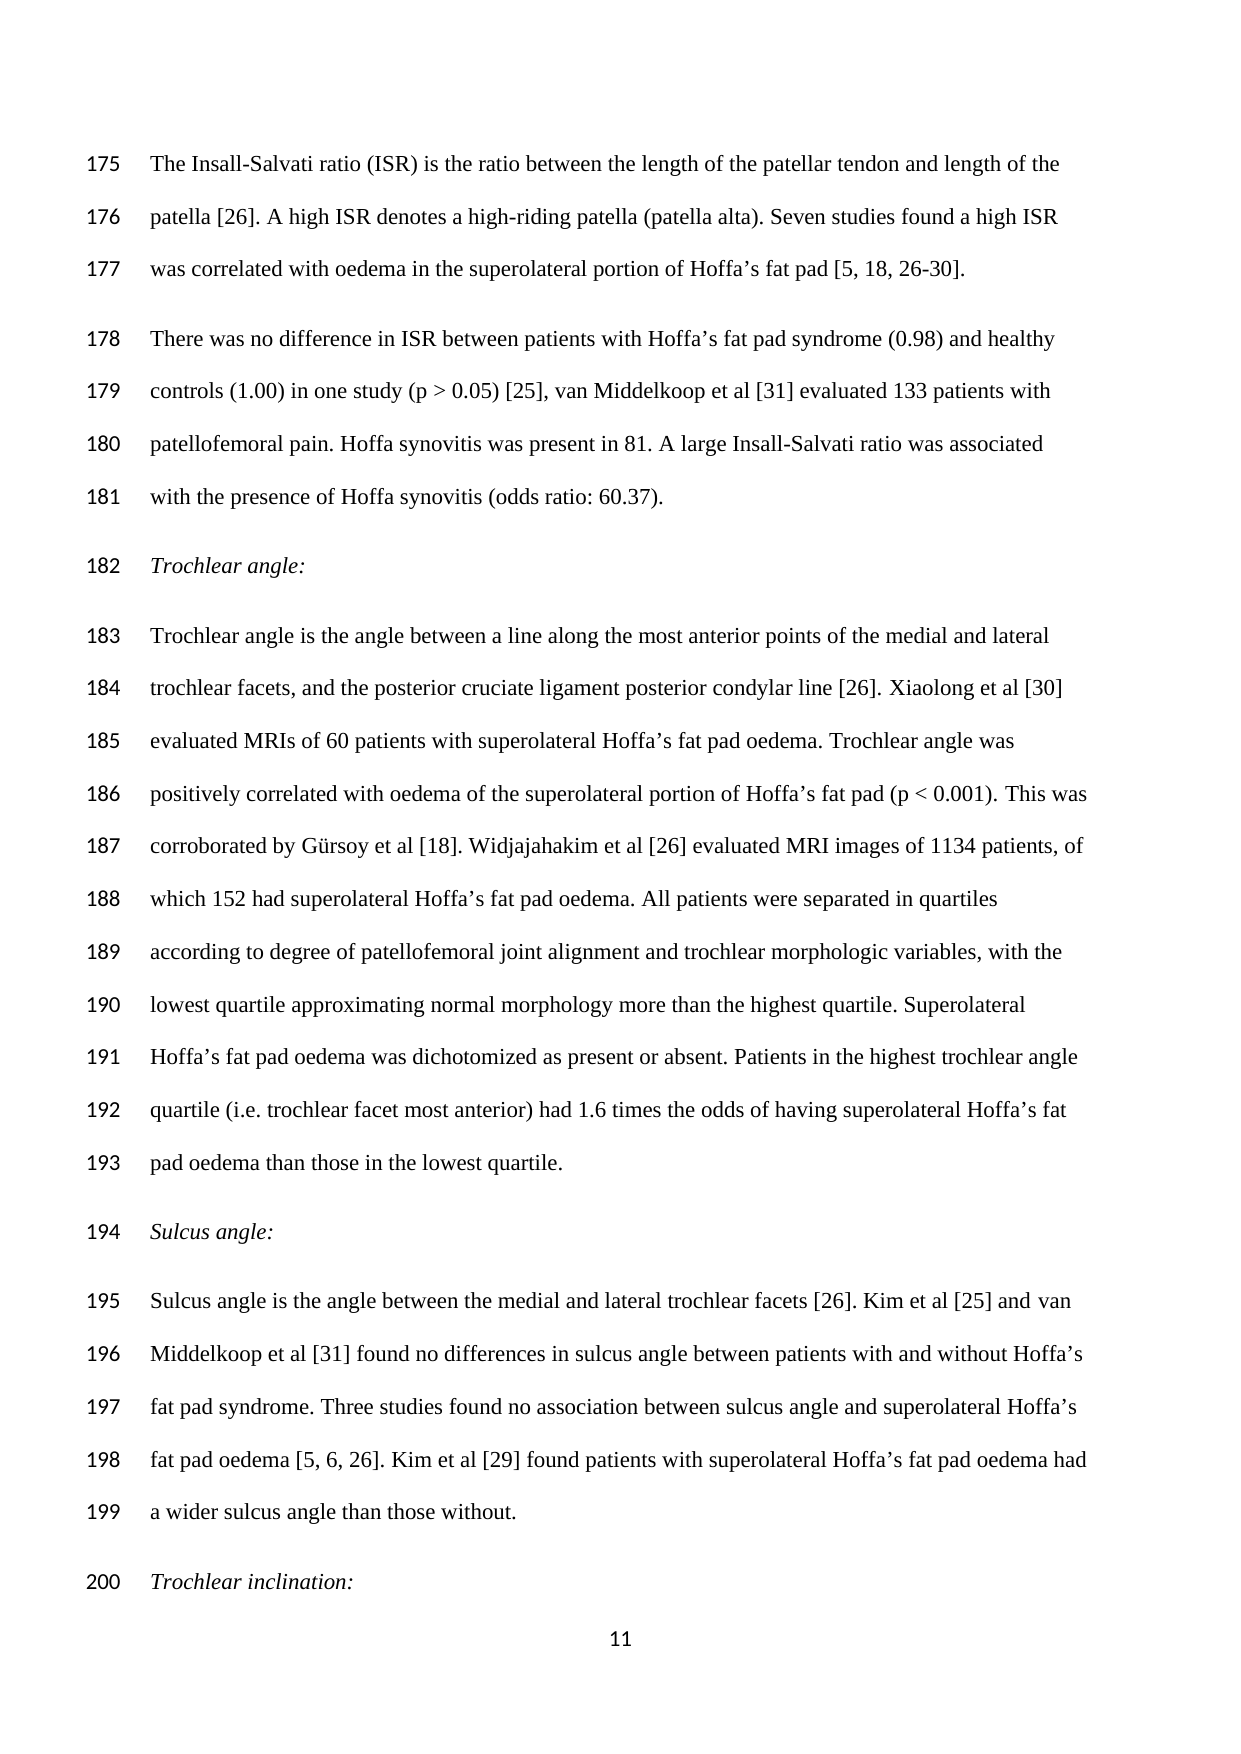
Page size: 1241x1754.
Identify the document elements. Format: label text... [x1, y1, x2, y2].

text Trochlear angle: [150, 552, 1090, 579]
text Sulcus angle: [150, 1218, 1090, 1244]
text Sulcus angle is the angle between the medial and lateral trochlear facets [26]. Kim et al [25] and van Middelkoop et al [31] found no differences in sulcus angle between patients with and without Hoffa’s fat pad syndrome. Three studies found no association between sulcus angle and superolateral Hoffa’s fat pad oedema [5, 6, 26]. Kim et al [29] found patients with superolateral Hoffa’s fat pad oedema had a wider sulcus angle than those without. [150, 1287, 1090, 1525]
text Trochlear angle is the angle between a line along the most anterior points of the medial and lateral trochlear facets, and the posterior cruciate ligament posterior condylar line [26]. Xiaolong et al [30] evaluated MRIs of 60 patients with superolateral Hoffa’s fat pad oedema. Trochlear angle was positively correlated with oedema of the superolateral portion of Hoffa’s fat pad (p < 0.001). This was corroborated by Gürsoy et al [18]. Widjajahakim et al [26] evaluated MRI images of 1134 patients, of which 152 had superolateral Hoffa’s fat pad oedema. All patients were separated in quartiles according to degree of patellofemoral joint alignment and trochlear morphologic variables, with the lowest quartile approximating normal morphology more than the highest quartile. Superolateral Hoffa’s fat pad oedema was dichotomized as present or absent. Patients in the highest trochlear angle quartile (i.e. trochlear facet most anterior) had 1.6 times the odds of having superolateral Hoffa’s fat pad oedema than those in the lowest quartile. [150, 622, 1090, 1175]
text Trochlear inclination: [150, 1568, 1090, 1594]
text The Insall-Salvati ratio (ISR) is the ratio between the length of the patellar tendon and length of the patella [26]. A high ISR denotes a high-riding patella (patella alta). Seven studies found a high ISR was correlated with oedema in the superolateral portion of Hoffa’s fat pad [5, 18, 26-30]. [150, 150, 1090, 282]
text There was no difference in ISR between patients with Hoffa’s fat pad syndrome (0.98) and healthy controls (1.00) in one study (p > 0.05) [25], van Middelkoop et al [31] evaluated 133 patients with patellofemoral pain. Hoffa synovitis was present in 81. A large Insall-Salvati ratio was associated with the presence of Hoffa synovitis (odds ratio: 60.37). [150, 325, 1090, 509]
